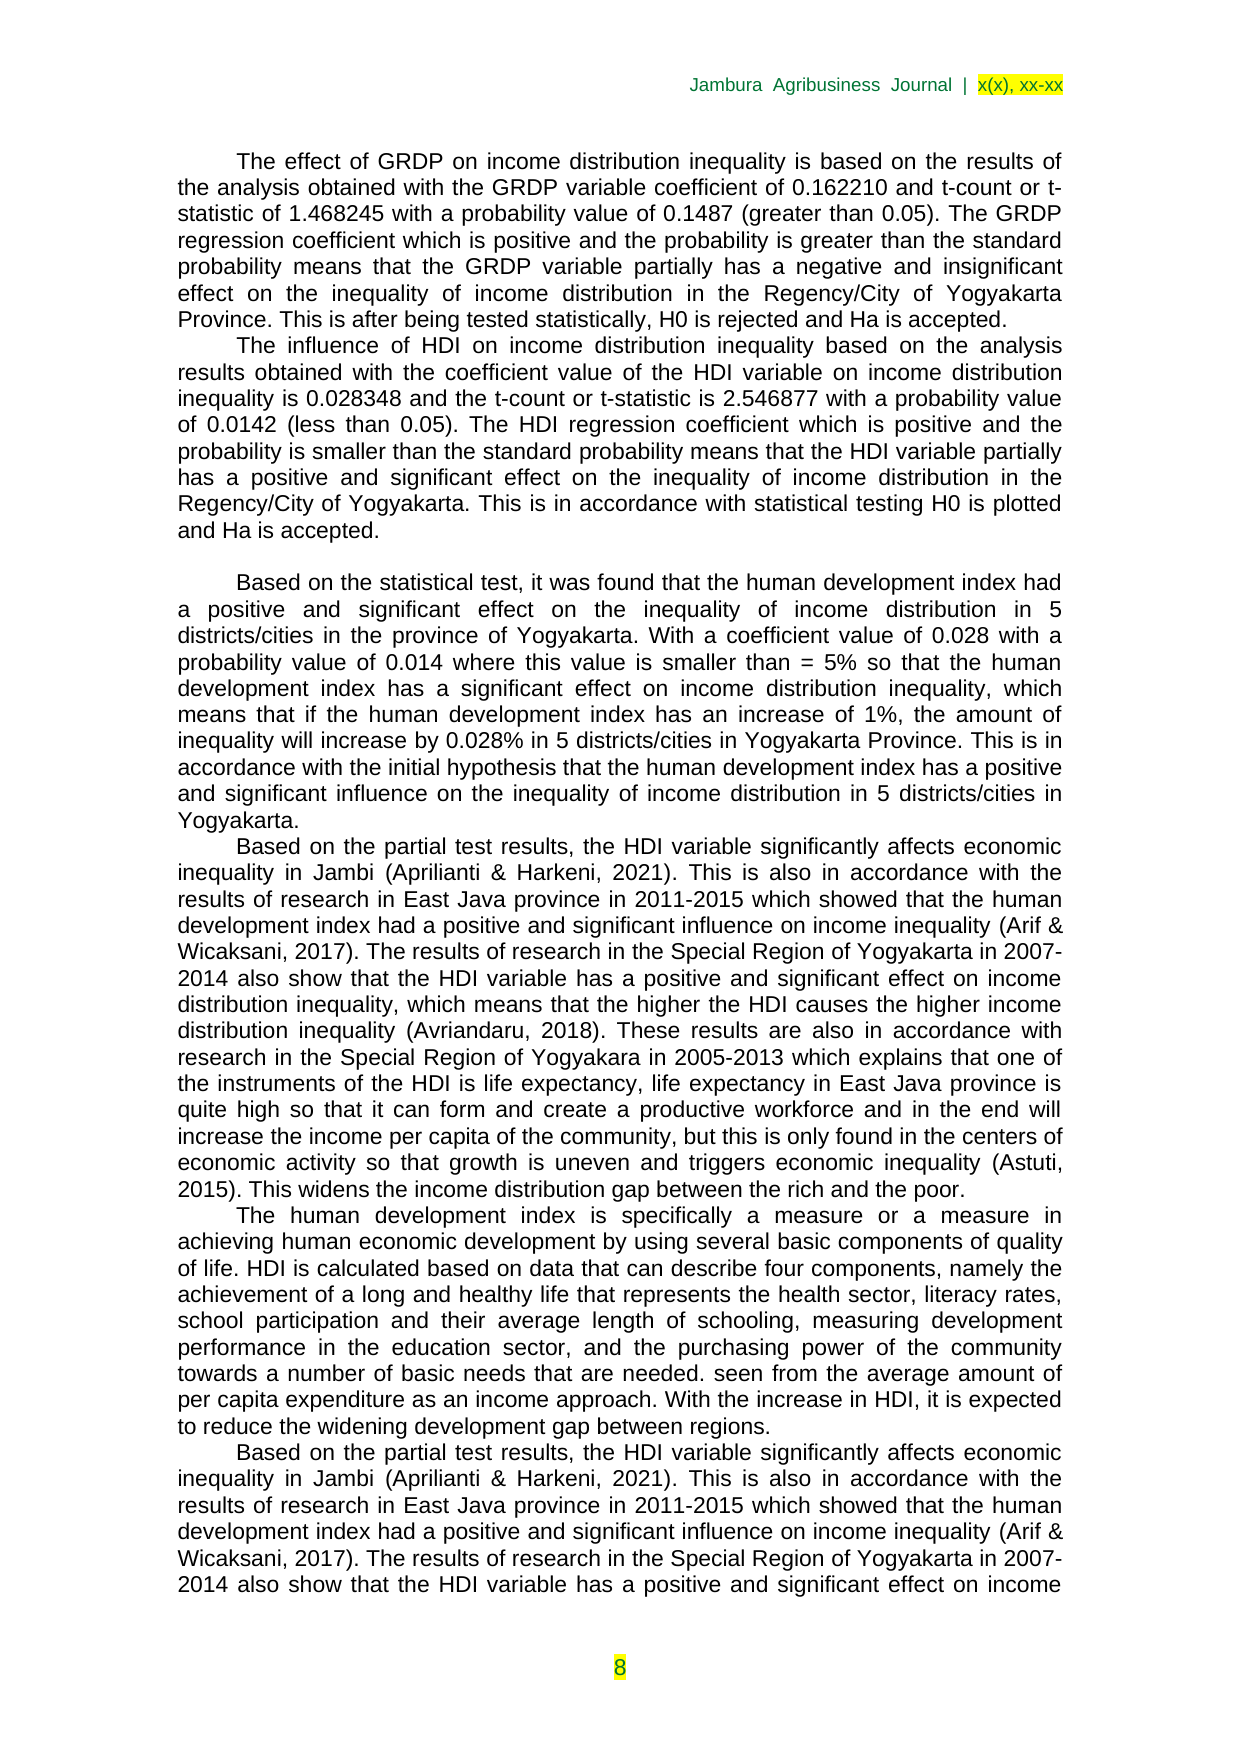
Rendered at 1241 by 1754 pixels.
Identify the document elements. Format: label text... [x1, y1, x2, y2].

text Based on the partial test results, the HDI variable significantly affects economic inequality in Jambi (Aprilianti & Harkeni, 2021). This is also in accordance with the results of research in East Java province in 2011-2015 which showed that the human development index had a positive and significant influence on income inequality (Arif & Wicaksani, 2017). The results of research in the Special Region of Yogyakarta in 2007-2014 also show that the HDI variable has a positive and significant effect on income distribution inequality, which means that the higher the HDI causes the higher income distribution inequality (Avriandaru, 2018). These results are also in accordance with research in the Special Region of Yogyakara in 2005-2013 which explains that one of the instruments of the HDI is life expectancy, life expectancy in East Java province is quite high so that it can form and create a productive workforce and in the end will increase the income per capita of the community, but this is only found in the centers of economic activity so that growth is uneven and triggers economic inequality (Astuti, 2015). This widens the income distribution gap between the rich and the poor. [177, 833, 1063, 1202]
text Based on the statistical test, it was found that the human development index had a positive and significant effect on the inequality of income distribution in 5 districts/cities in the province of Yogyakarta. With a coefficient value of 0.028 with a probability value of 0.014 where this value is smaller than = 5% so that the human development index has a significant effect on income distribution inequality, which means that if the human development index has an increase of 1%, the amount of inequality will increase by 0.028% in 5 districts/cities in Yogyakarta Province. This is in accordance with the initial hypothesis that the human development index has a positive and significant influence on the inequality of income distribution in 5 districts/cities in Yogyakarta. [177, 569, 1063, 833]
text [177, 1439, 1063, 1597]
text The human development index is specifically a measure or a measure in achieving human economic development by using several basic components of quality of life. HDI is calculated based on data that can describe four components, namely the achievement of a long and healthy life that represents the health sector, literacy rates, school participation and their average length of schooling, measuring development performance in the education sector, and the purchasing power of the community towards a number of basic needs that are needed. seen from the average amount of per capita expenditure as an income approach. With the increase in HDI, it is expected to reduce the widening development gap between regions. [177, 1202, 1063, 1439]
text The effect of GRDP on income distribution inequality is based on the results of the analysis obtained with the GRDP variable coefficient of 0.162210 and t-count or t-statistic of 1.468245 with a probability value of 0.1487 (greater than 0.05). The GRDP regression coefficient which is positive and the probability is greater than the standard probability means that the GRDP variable partially has a negative and insignificant effect on the inequality of income distribution in the Regency/City of Yogyakarta Province. This is after being tested statistically, H0 is rejected and Ha is accepted. [177, 148, 1063, 332]
text The influence of HDI on income distribution inequality based on the analysis results obtained with the coefficient value of the HDI variable on income distribution inequality is 0.028348 and the t-count or t-statistic is 2.546877 with a probability value of 0.0142 (less than 0.05). The HDI regression coefficient which is positive and the probability is smaller than the standard probability means that the HDI variable partially has a positive and significant effect on the inequality of income distribution in the Regency/City of Yogyakarta. This is in accordance with statistical testing H0 is plotted and Ha is accepted. [177, 332, 1063, 543]
